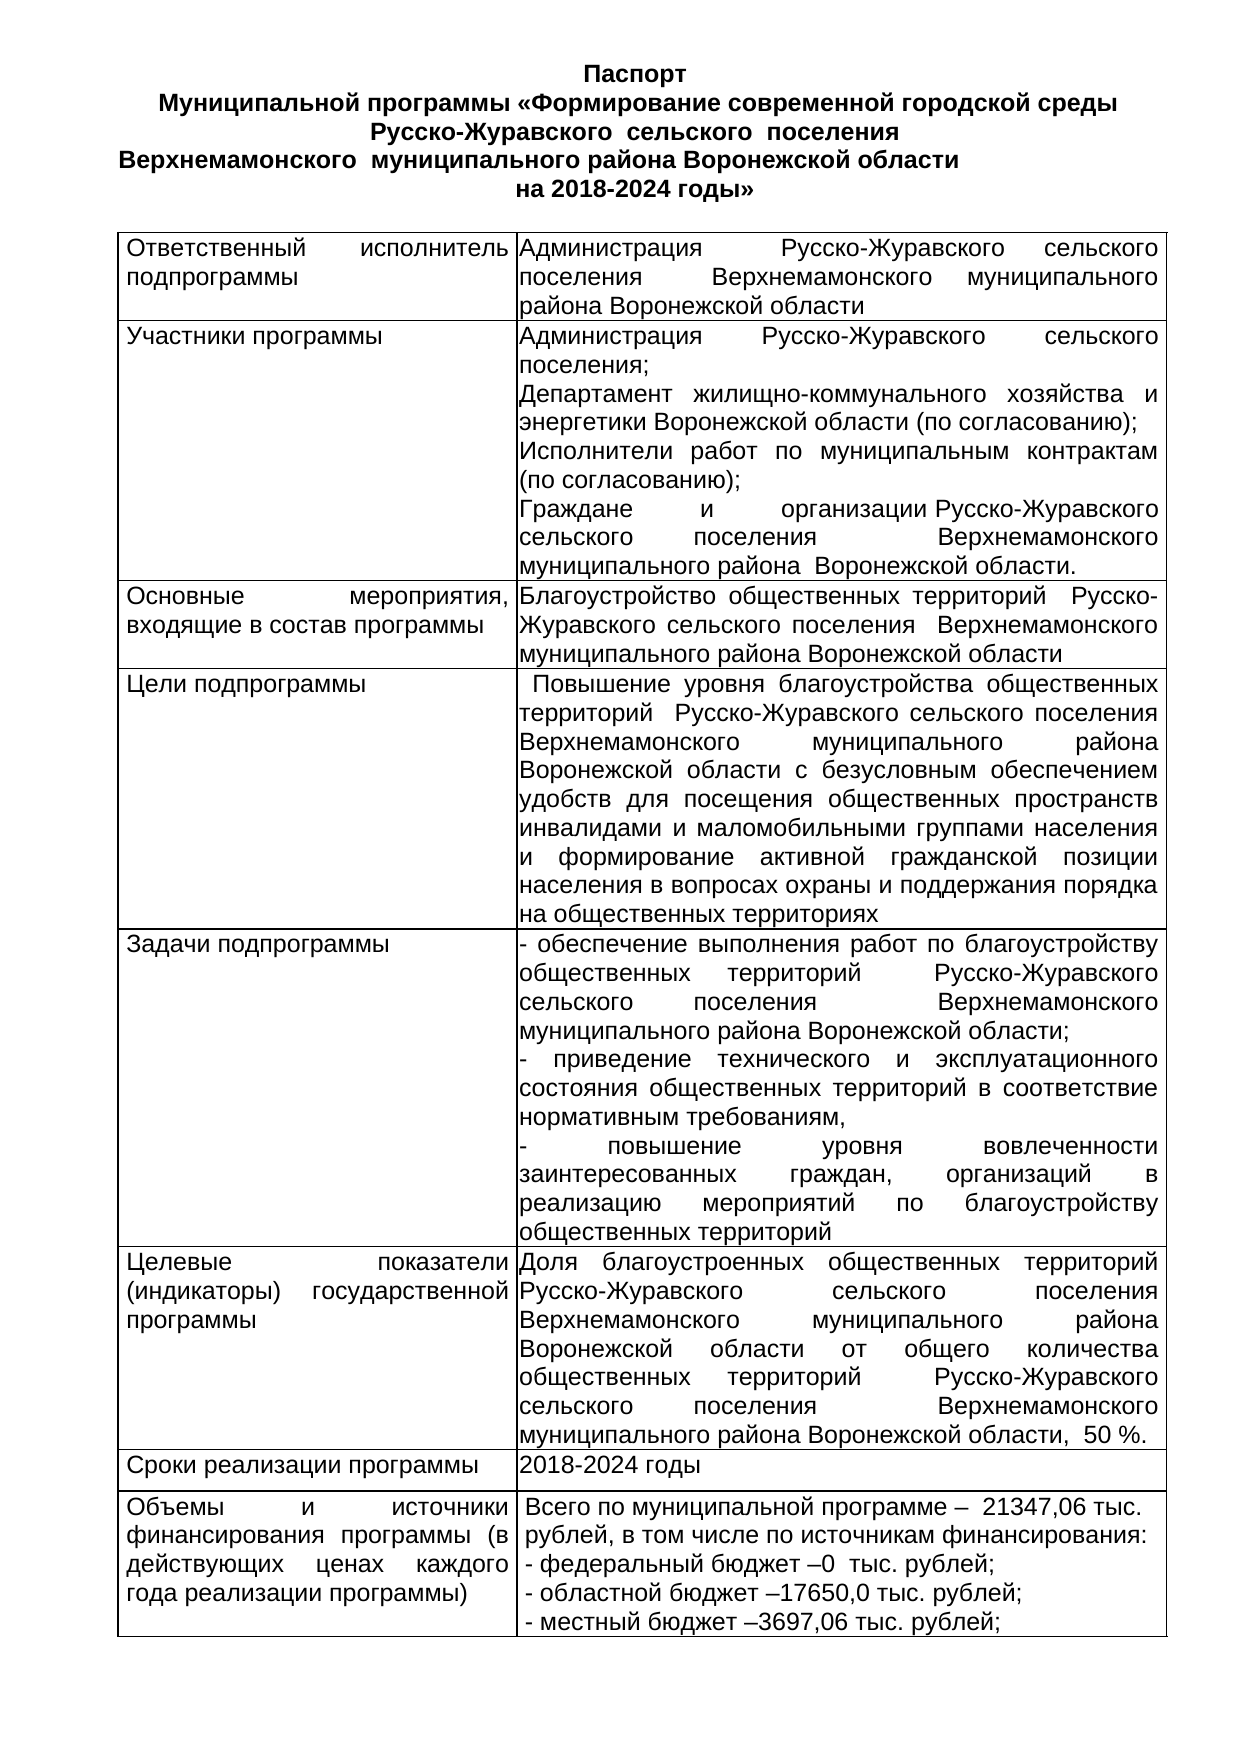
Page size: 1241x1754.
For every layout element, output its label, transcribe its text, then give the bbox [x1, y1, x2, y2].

table_header Ответственный исполнитель подпрограммы [119, 233, 516, 319]
table_cell Благоустройство общественных территорий Русско-Журавского сельского поселения Верхнемамонского муниципального района Воронежской области [518, 581, 1166, 668]
text Муниципальной программы «Формирование современной городской среды Русско-Журавского сельского поселения [118, 88, 1152, 145]
text на 2018-2024 годы» [118, 174, 1152, 203]
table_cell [119, 1492, 516, 1636]
text Верхнемамонского муниципального района Воронежской области [118, 145, 1152, 174]
table_cell Доля благоустроенных общественных территорий Русско-Журавского сельского поселения Верхнемамонского муниципального района Воронежской области от общего количества общественных территорий Русско-Журавского сельского поселения Верхнемамонского муниципального района Воронежской области, 50 %. [518, 1247, 1166, 1448]
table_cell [518, 1492, 1166, 1636]
table_cell Сроки реализации программы [119, 1450, 516, 1490]
table_cell Задачи подпрограммы [119, 930, 516, 1246]
table_cell Основные мероприятия, входящие в состав программы [119, 581, 516, 668]
table_cell Повышение уровня благоустройства общественных территорий Русско-Журавского сельского поселения Верхнемамонского муниципального района Воронежской области с безусловным обеспечением удобств для посещения общественных пространств инвалидами и маломобильными группами населения и формирование активной гражданской позиции населения в вопросах охраны и поддержания порядка на общественных территориях [518, 669, 1166, 928]
table_cell Администрация Русско-Журавского сельского поселения; Департамент жилищно-коммунального хозяйства и энергетики Воронежской области (по согласованию); Исполнители работ по муниципальным контрактам (по согласованию); Граждане и организации Русско-Журавского сельского поселения Верхнемамонского муниципального района Воронежской области. [518, 321, 1166, 580]
table_cell Целевые показатели (индикаторы) государственной программы [119, 1247, 516, 1448]
table_cell Участники программы [119, 321, 516, 580]
table_cell 2018-2024 годы [518, 1450, 1166, 1490]
text Паспорт [118, 59, 1152, 88]
table_cell - обеспечение выполнения работ по благоустройству общественных территорий Русско-Журавского сельского поселения Верхнемамонского муниципального района Воронежской области; - приведение технического и эксплуатационного состояния общественных территорий в соответствие нормативным требованиям, - повышение уровня вовлеченности заинтересованных граждан, организаций в реализацию мероприятий по благоустройству общественных территорий [518, 930, 1166, 1246]
table_cell Цели подпрограммы [119, 669, 516, 928]
table_header Администрация Русско-Журавского сельского поселения Верхнемамонского муниципального района Воронежской области [518, 233, 1166, 319]
